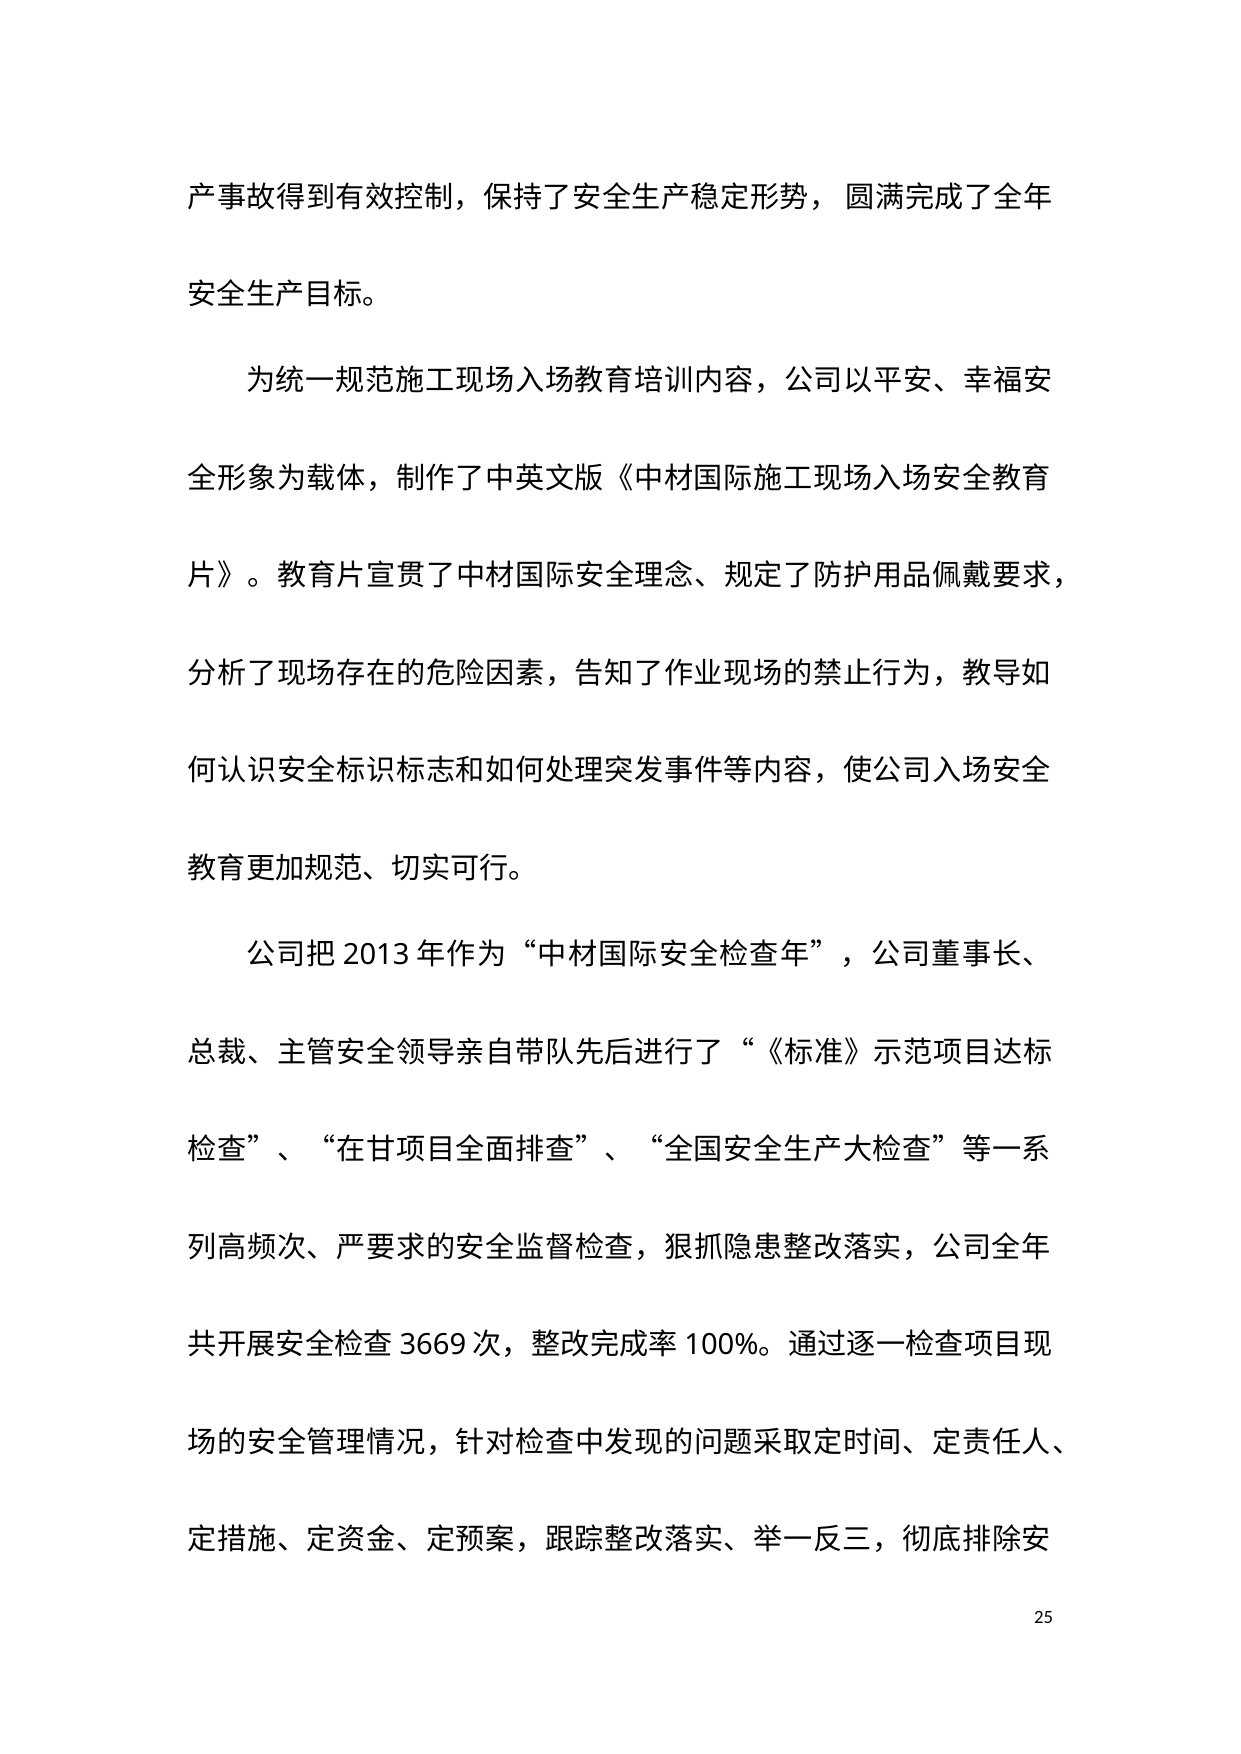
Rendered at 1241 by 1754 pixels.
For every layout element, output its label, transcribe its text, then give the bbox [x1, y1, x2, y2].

text 为统一规范施工现场入场教育培训内容，公司以平安、幸福安全形象为载体，制作了中英文版《中材国际施工现场入场安全教育片》。教育片宣贯了中材国际安全理念、规定了防护用品佩戴要求，分析了现场存在的危险因素，告知了作业现场的禁止行为，教导如何认识安全标识标志和如何处理突发事件等内容，使公司入场安全教育更加规范、切实可行。 [187, 346, 1053, 898]
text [187, 919, 1053, 1569]
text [187, 162, 1053, 324]
